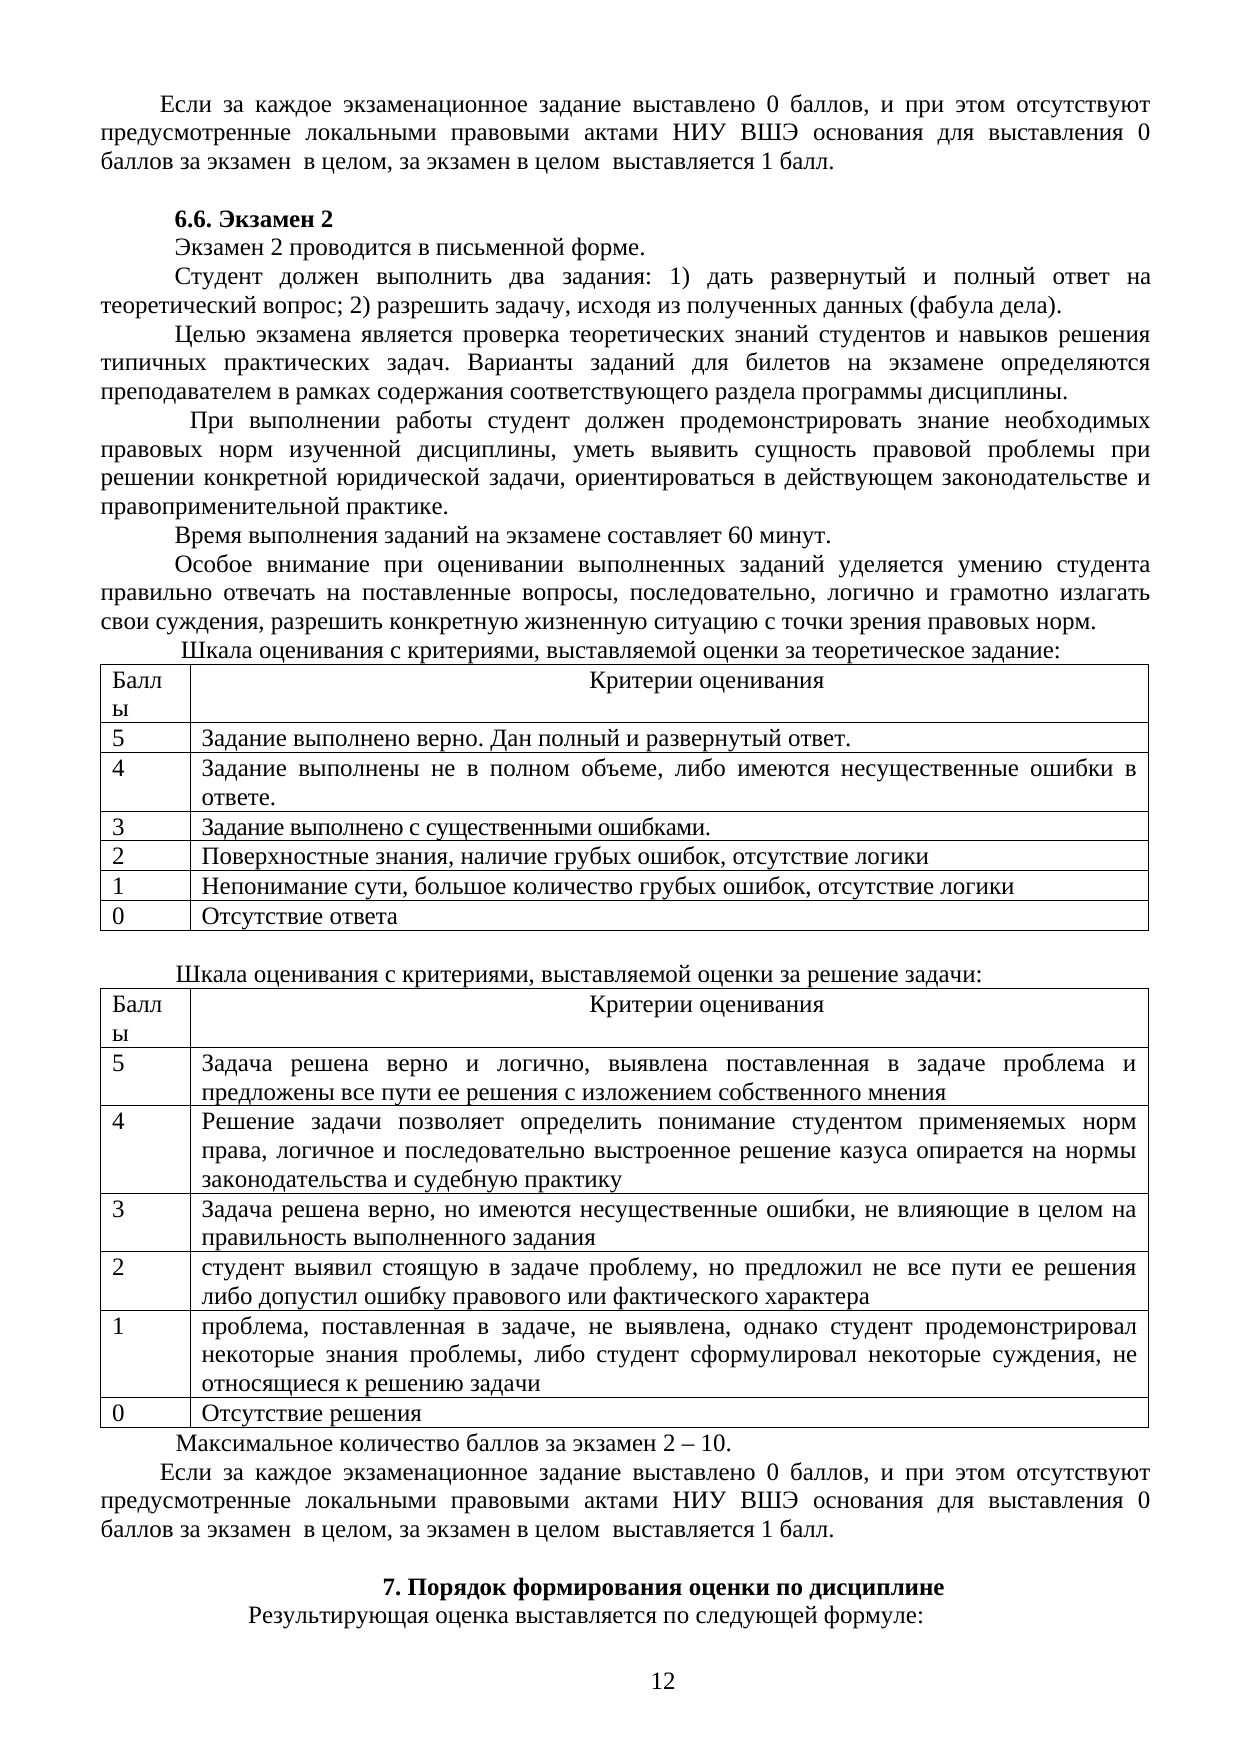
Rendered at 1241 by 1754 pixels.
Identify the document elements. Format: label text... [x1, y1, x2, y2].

table_cell 0 [101, 1398, 190, 1427]
table_cell 5 [101, 723, 190, 752]
text Экзамен 2 проводится в письменной форме. [100, 232, 1152, 261]
table_cell Задание выполнено верно. Дан полный и развернутый ответ. [191, 723, 1148, 752]
text Время выполнения заданий на экзамене составляет 60 минут. [100, 520, 1152, 549]
table_cell Задача решена верно, но имеются несущественные ошибки, не влияющие в целом на правильность выполненного задания [191, 1194, 1148, 1251]
text При выполнении работы студент должен продемонстрировать знание необходимых правовых норм изученной дисциплины, уметь выявить сущность правовой проблемы при решении конкретной юридической задачи, ориентироваться в действующем законодательстве и правоприменительной практике. [100, 405, 1152, 520]
table_cell Отсутствие решения [191, 1398, 1148, 1427]
text Шкала оценивания с критериями, выставляемой оценки за решение задачи: [100, 959, 1152, 988]
text Результирующая оценка выставляется по следующей формуле: [100, 1600, 1152, 1629]
table_cell Решение задачи позволяет определить понимание студентом применяемых норм права, логичное и последовательно выстроенное решение казуса опирается на нормы законодательства и судебную практику [191, 1106, 1148, 1193]
text Особое внимание при оценивании выполненных заданий уделяется умению студента правильно отвечать на поставленные вопросы, последовательно, логично и грамотно излагать свои суждения, разрешить конкретную жизненную ситуацию с точки зрения правовых норм. [100, 549, 1152, 635]
table_cell Задача решена верно и логично, выявлена поставленная в задаче проблема и предложены все пути ее решения с изложением собственного мнения [191, 1048, 1148, 1105]
table_header Критерии оценивания [191, 665, 1148, 722]
text 7. Порядок формирования оценки по дисциплине [100, 1572, 1152, 1600]
table_cell 1 [101, 1311, 190, 1397]
text Если за каждое экзаменационное задание выставлено 0 баллов, и при этом отсутствуют предусмотренные локальными правовыми актами НИУ ВШЭ основания для выставления 0 баллов за экзамен в целом, за экзамен в целом выставляется 1 балл. [100, 1457, 1152, 1543]
table_cell Непонимание сути, большое количество грубых ошибок, отсутствие логики [191, 871, 1148, 900]
table_cell 3 [101, 1194, 190, 1251]
table_header Баллы [101, 665, 190, 722]
table_cell Поверхностные знания, наличие грубых ошибок, отсутствие логики [191, 841, 1148, 870]
table_cell 4 [101, 753, 190, 811]
table_cell 3 [101, 812, 190, 840]
table_cell 2 [101, 841, 190, 870]
table_cell проблема, поставленная в задаче, не выявлена, однако студент продемонстрировал некоторые знания проблемы, либо студент сформулировал некоторые суждения, не относящиеся к решению задачи [191, 1311, 1148, 1397]
table_cell 5 [101, 1048, 190, 1105]
table_cell 1 [101, 871, 190, 900]
table_cell Отсутствие ответа [191, 901, 1148, 930]
table_cell Задание выполнены не в полном объеме, либо имеются несущественные ошибки в ответе. [191, 753, 1148, 811]
text Студент должен выполнить два задания: 1) дать развернутый и полный ответ на теоретический вопрос; 2) разрешить задачу, исходя из полученных данных (фабула дела). [100, 261, 1152, 319]
text Максимальное количество баллов за экзамен 2 – 10. [100, 1428, 1152, 1457]
table_cell 4 [101, 1106, 190, 1193]
text 6.6. Экзамен 2 [100, 204, 1152, 232]
text Шкала оценивания с критериями, выставляемой оценки за теоретическое задание: [100, 635, 1152, 664]
table_cell 2 [101, 1252, 190, 1310]
table_cell студент выявил стоящую в задаче проблему, но предложил не все пути ее решения либо допустил ошибку правового или фактического характера [191, 1252, 1148, 1310]
text Целью экзамена является проверка теоретических знаний студентов и навыков решения типичных практических задач. Варианты заданий для билетов на экзамене определяются преподавателем в рамках содержания соответствующего раздела программы дисциплины. [100, 319, 1152, 405]
table_header Баллы [101, 989, 190, 1047]
table_cell Задание выполнено с существенными ошибками. [191, 812, 1148, 840]
table_header Критерии оценивания [191, 989, 1148, 1047]
text Если за каждое экзаменационное задание выставлено 0 баллов, и при этом отсутствуют предусмотренные локальными правовыми актами НИУ ВШЭ основания для выставления 0 баллов за экзамен в целом, за экзамен в целом выставляется 1 балл. [100, 89, 1152, 175]
table_cell 0 [101, 901, 190, 930]
